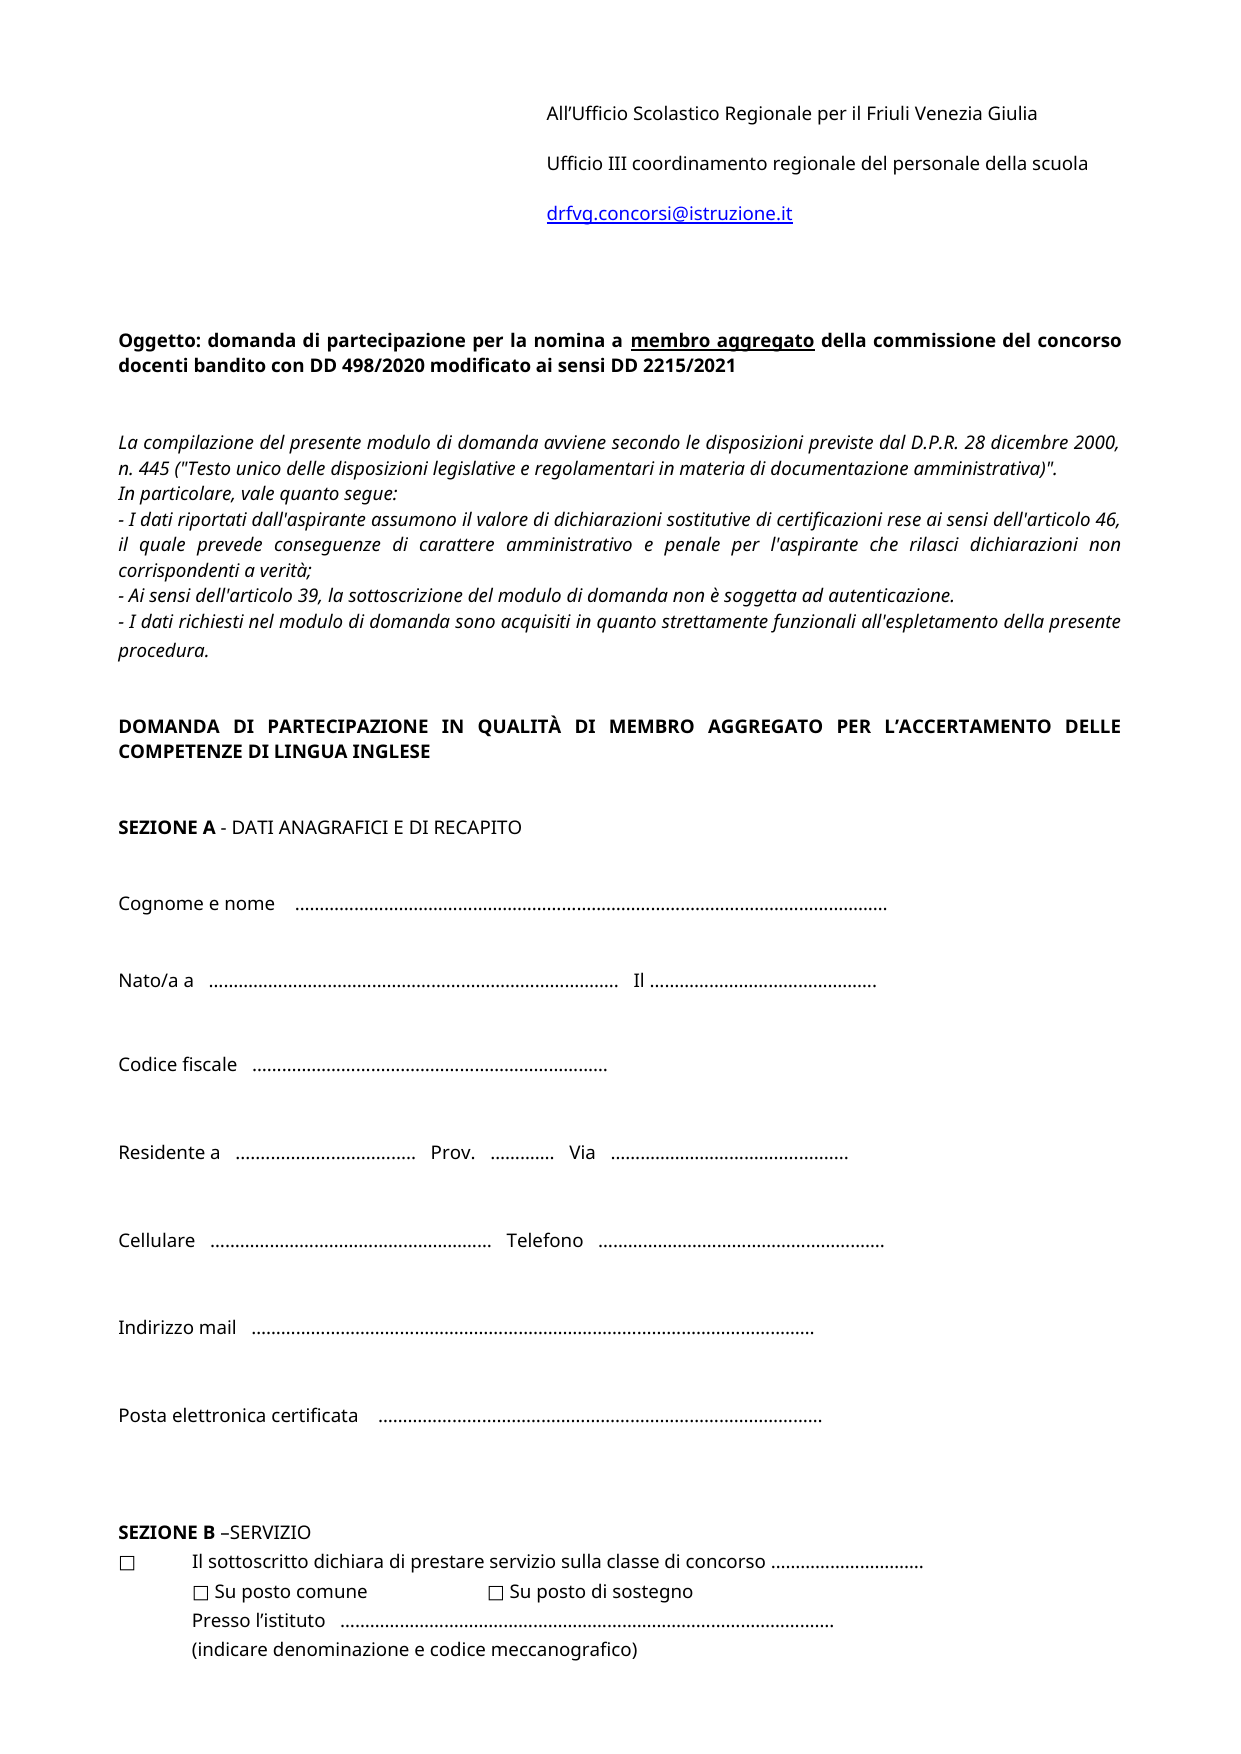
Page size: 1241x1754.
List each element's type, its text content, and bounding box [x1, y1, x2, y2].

text Residente a .................................... Prov. …………. Via ……………………………............... [118, 1139, 1122, 1164]
text - Ai sensi dell'articolo 39, la sottoscrizione del modulo di domanda non è soggetta ad autenticazione. [118, 582, 1122, 608]
text Nato/a a ……………………………………………………………………….. Il ………………………………………. [118, 967, 1122, 993]
text Cellulare ………………………………………………… Telefono …………………………………………………. [118, 1227, 1122, 1252]
text La compilazione del presente modulo di domanda avviene secondo le disposizioni previste dal D.P.R. 28 dicembre 2000, n. 445 ("Testo unico delle disposizioni legislative e regolamentari in materia di documentazione amministrativa)". [118, 429, 1122, 480]
text All’Ufficio Scolastico Regionale per il Friuli Venezia Giulia [546, 100, 1122, 126]
text drfvg.concorsi@istruzione.it [546, 201, 1122, 226]
text (indicare denominazione e codice meccanografico) [192, 1637, 1122, 1662]
text - I dati riportati dall'aspirante assumono il valore di dichiarazioni sostitutive di certificazioni rese ai sensi dell'articolo 46, il quale prevede conseguenze di carattere amministrativo e penale per l'aspirante che rilasci dichiarazioni non corrispondenti a verità; [118, 506, 1122, 582]
text Oggetto: domanda di partecipazione per la nomina a membro aggregato della commissione del concorso docenti bandito con DD 498/2020 modificato ai sensi DD 2215/2021 [118, 327, 1122, 378]
text Posta elettronica certificata ……………………………………………………………………………… [118, 1402, 1122, 1428]
text Cognome e nome ………………………………………………………………………………………………………… [118, 891, 1122, 916]
text Presso l’istituto ………………………………………………………………………………………. [192, 1607, 1122, 1633]
text SEZIONE A - DATI ANAGRAFICI E DI RECAPITO [118, 814, 1122, 839]
text Codice fiscale ……………………………………………………………… [118, 1051, 1122, 1077]
text Indirizzo mail …………………………………………………………………………………………………… [118, 1315, 1122, 1340]
text - I dati richiesti nel modulo di domanda sono acquisiti in quanto strettamente funzionali all'espletamento della presente procedura. [118, 608, 1122, 663]
text □ Su posto comune □ Su posto di sostegno [118, 1578, 1122, 1604]
text □ Il sottoscritto dichiara di prestare servizio sulla classe di concorso …………………………. [118, 1549, 1122, 1574]
text DOMANDA DI PARTECIPAZIONE IN QUALITÀ DI MEMBRO AGGREGATO PER L’ACCERTAMENTO DELLE COMPETENZE DI LINGUA INGLESE [118, 713, 1122, 764]
text In particolare, vale quanto segue: [118, 480, 1122, 506]
text SEZIONE B –SERVIZIO [118, 1519, 1122, 1545]
text Ufficio III coordinamento regionale del personale della scuola [546, 151, 1122, 176]
